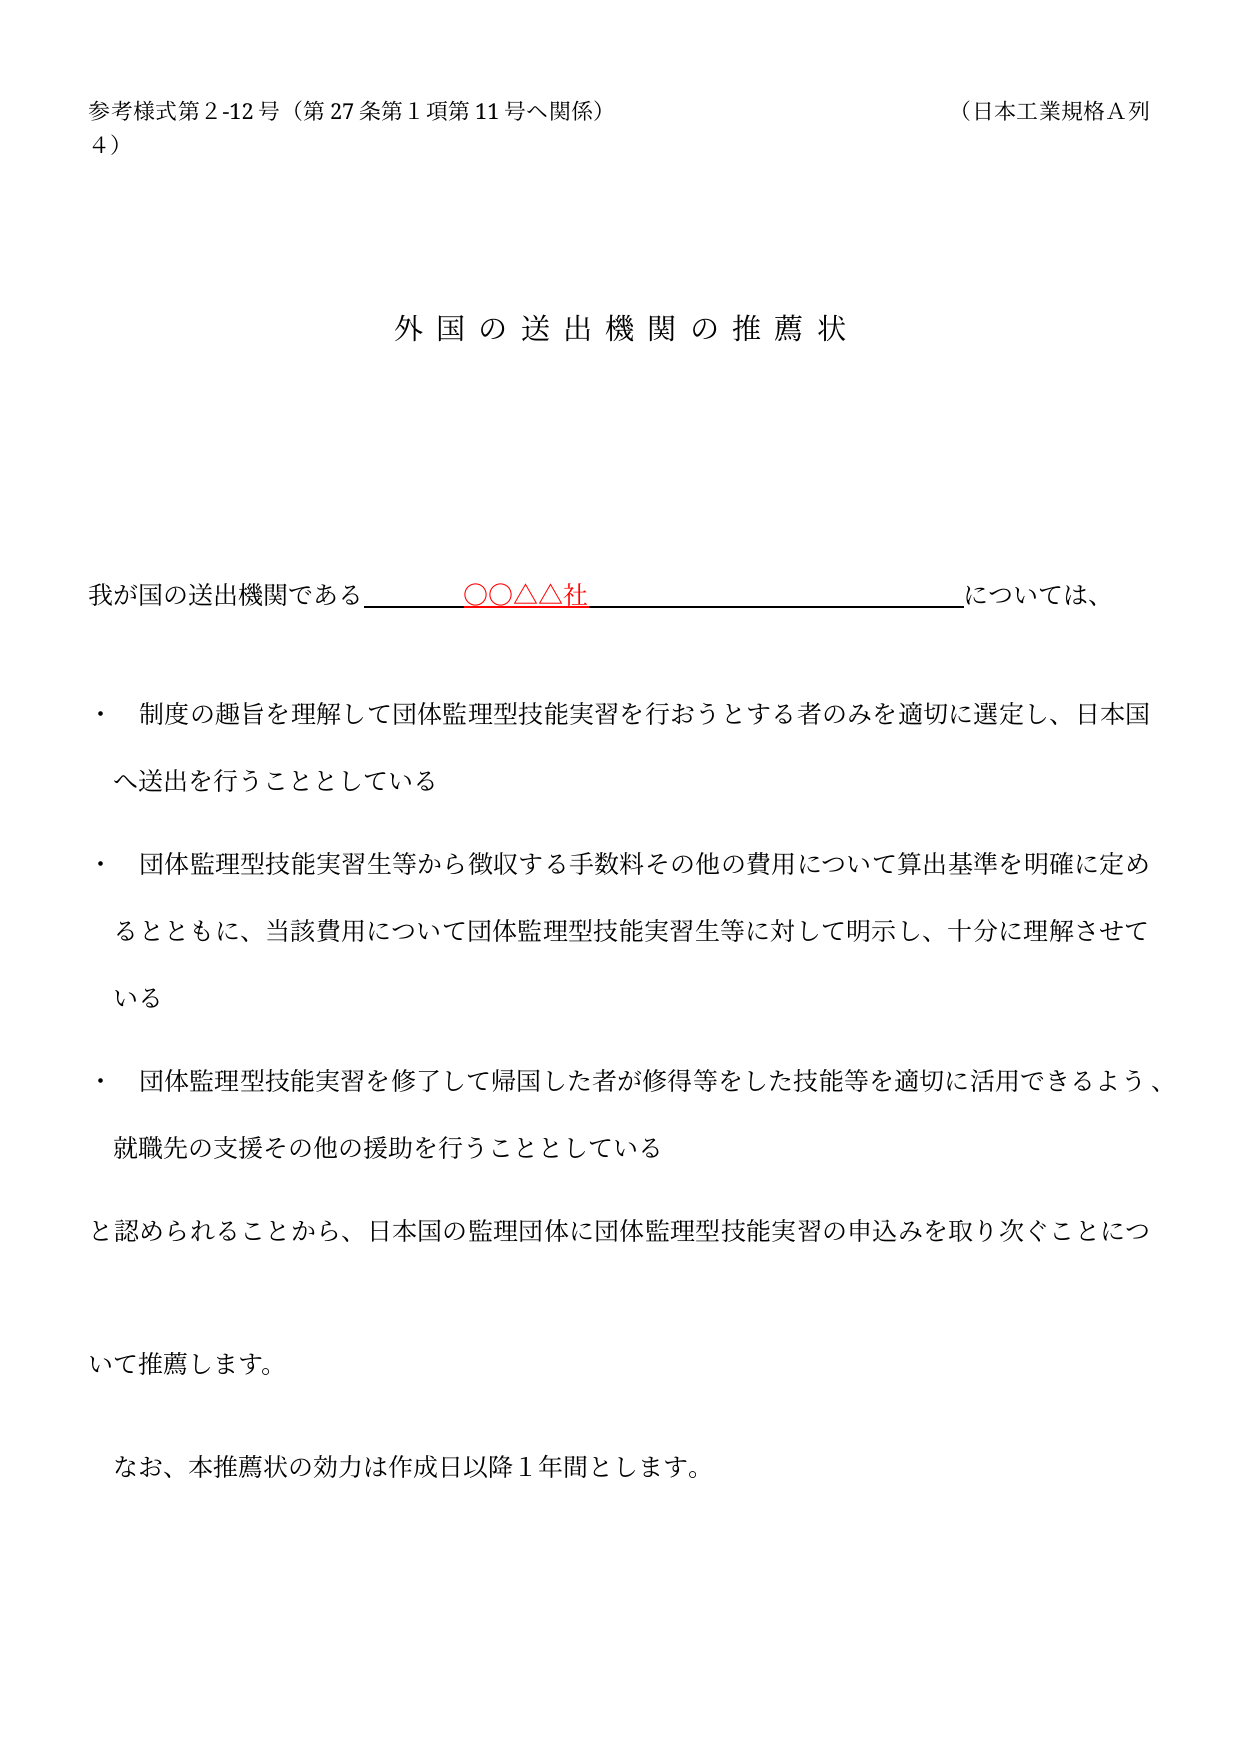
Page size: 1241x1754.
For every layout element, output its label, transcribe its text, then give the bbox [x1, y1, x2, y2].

text 外国の送出機関の推薦状 [89, 294, 1152, 360]
text と認められることから、日本国の監理団体に団体監理型技能実習の申込みを取り次ぐことについて推薦します。 [89, 1196, 1152, 1396]
text ・ 団体監理型技能実習を修了して帰国した者が修得等をした技能等を適切に活用できるよう、就職先の支援その他の援助を行うこととしている [89, 1046, 1152, 1179]
text ・ 制度の趣旨を理解して団体監理型技能実習を行おうとする者のみを適切に選定し、日本国へ送出を行うこととしている [89, 679, 1152, 813]
text なお、本推薦状の効力は作成日以降１年間とします。 [89, 1432, 1152, 1499]
text 参考様式第２-12号（第27条第１項第11号ヘ関係） （日本工業規格Ａ列４） [89, 94, 1152, 160]
text ・ 団体監理型技能実習生等から徴収する手数料その他の費用について算出基準を明確に定めるとともに、当該費用について団体監理型技能実習生等に対して明示し、十分に理解させている [89, 829, 1152, 1029]
text 我が国の送出機関である 〇〇△△社 については、 [89, 560, 1152, 627]
